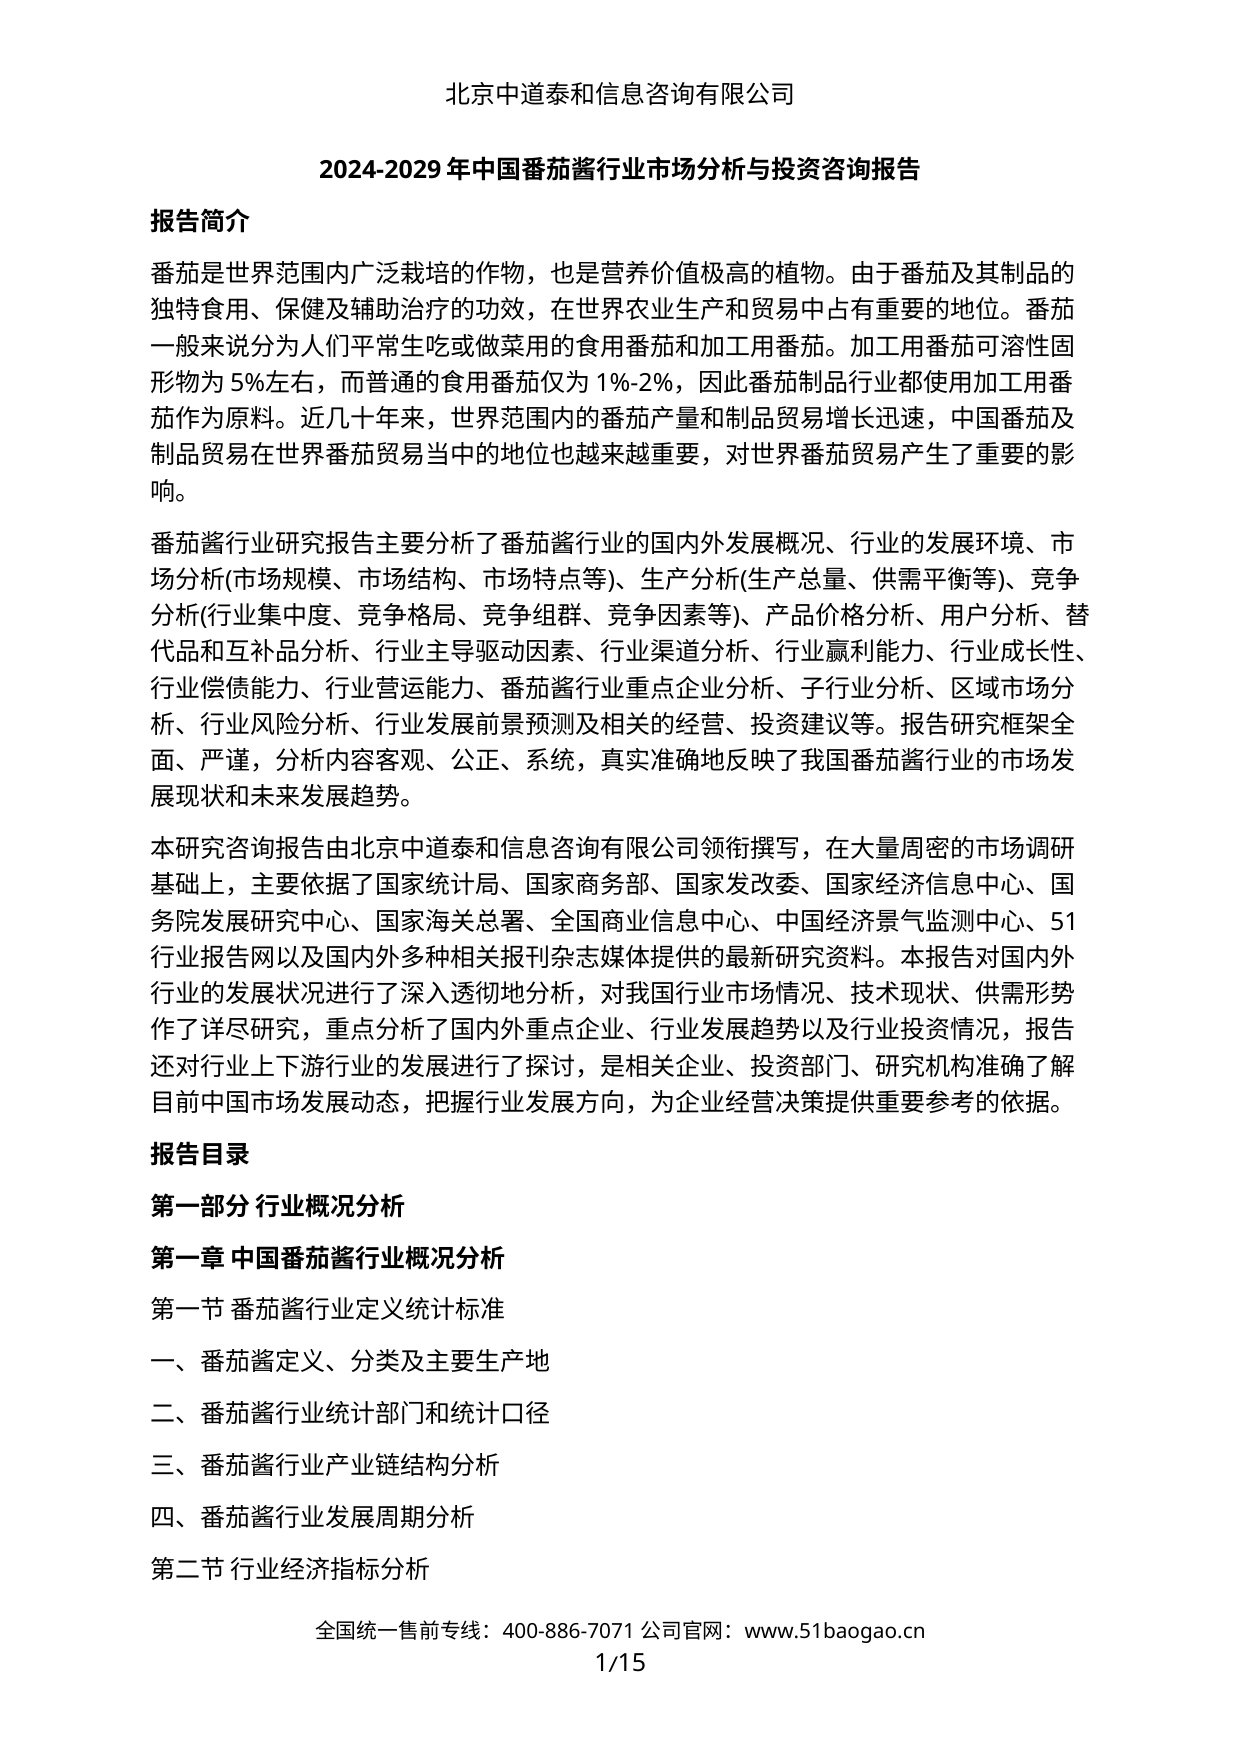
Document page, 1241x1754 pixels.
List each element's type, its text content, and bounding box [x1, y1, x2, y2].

text 第一节 番茄酱行业定义统计标准 [150, 1290, 1090, 1326]
text 番茄酱行业研究报告主要分析了番茄酱行业的国内外发展概况、行业的发展环境、市场分析(市场规模、市场结构、市场特点等)、生产分析(生产总量、供需平衡等)、竞争分析(行业集中度、竞争格局、竞争组群、竞争因素等)、产品价格分析、用户分析、替代品和互补品分析、行业主导驱动因素、行业渠道分析、行业赢利能力、行业成长性、行业偿债能力、行业营运能力、番茄酱行业重点企业分析、子行业分析、区域市场分析、行业风险分析、行业发展前景预测及相关的经营、投资建议等。报告研究框架全面、严谨，分析内容客观、公正、系统，真实准确地反映了我国番茄酱行业的市场发展现状和未来发展趋势。 [150, 523, 1090, 813]
text 一、番茄酱定义、分类及主要生产地 [150, 1342, 1090, 1378]
text 2024-2029年中国番茄酱行业市场分析与投资咨询报告 [150, 150, 1090, 186]
text 二、番茄酱行业统计部门和统计口径 [150, 1394, 1090, 1430]
text 番茄是世界范围内广泛栽培的作物，也是营养价值极高的植物。由于番茄及其制品的独特食用、保健及辅助治疗的功效，在世界农业生产和贸易中占有重要的地位。番茄一般来说分为人们平常生吃或做菜用的食用番茄和加工用番茄。加工用番茄可溶性固形物为5%左右，而普通的食用番茄仅为1%-2%，因此番茄制品行业都使用加工用番茄作为原料。近几十年来，世界范围内的番茄产量和制品贸易增长迅速，中国番茄及制品贸易在世界番茄贸易当中的地位也越来越重要，对世界番茄贸易产生了重要的影响。 [150, 254, 1090, 507]
text 第一部分 行业概况分析 [150, 1186, 1090, 1222]
text 第一章 中国番茄酱行业概况分析 [150, 1238, 1090, 1274]
text 本研究咨询报告由北京中道泰和信息咨询有限公司领衔撰写，在大量周密的市场调研基础上，主要依据了国家统计局、国家商务部、国家发改委、国家经济信息中心、国务院发展研究中心、国家海关总署、全国商业信息中心、中国经济景气监测中心、51行业报告网以及国内外多种相关报刊杂志媒体提供的最新研究资料。本报告对国内外行业的发展状况进行了深入透彻地分析，对我国行业市场情况、技术现状、供需形势作了详尽研究，重点分析了国内外重点企业、行业发展趋势以及行业投资情况，报告还对行业上下游行业的发展进行了探讨，是相关企业、投资部门、研究机构准确了解目前中国市场发展动态，把握行业发展方向，为企业经营决策提供重要参考的依据。 [150, 829, 1090, 1119]
text 四、番茄酱行业发展周期分析 [150, 1497, 1090, 1534]
text 三、番茄酱行业产业链结构分析 [150, 1446, 1090, 1482]
text 第二节 行业经济指标分析 [150, 1549, 1090, 1586]
text 报告目录 [150, 1134, 1090, 1171]
text 报告简介 [150, 202, 1090, 238]
